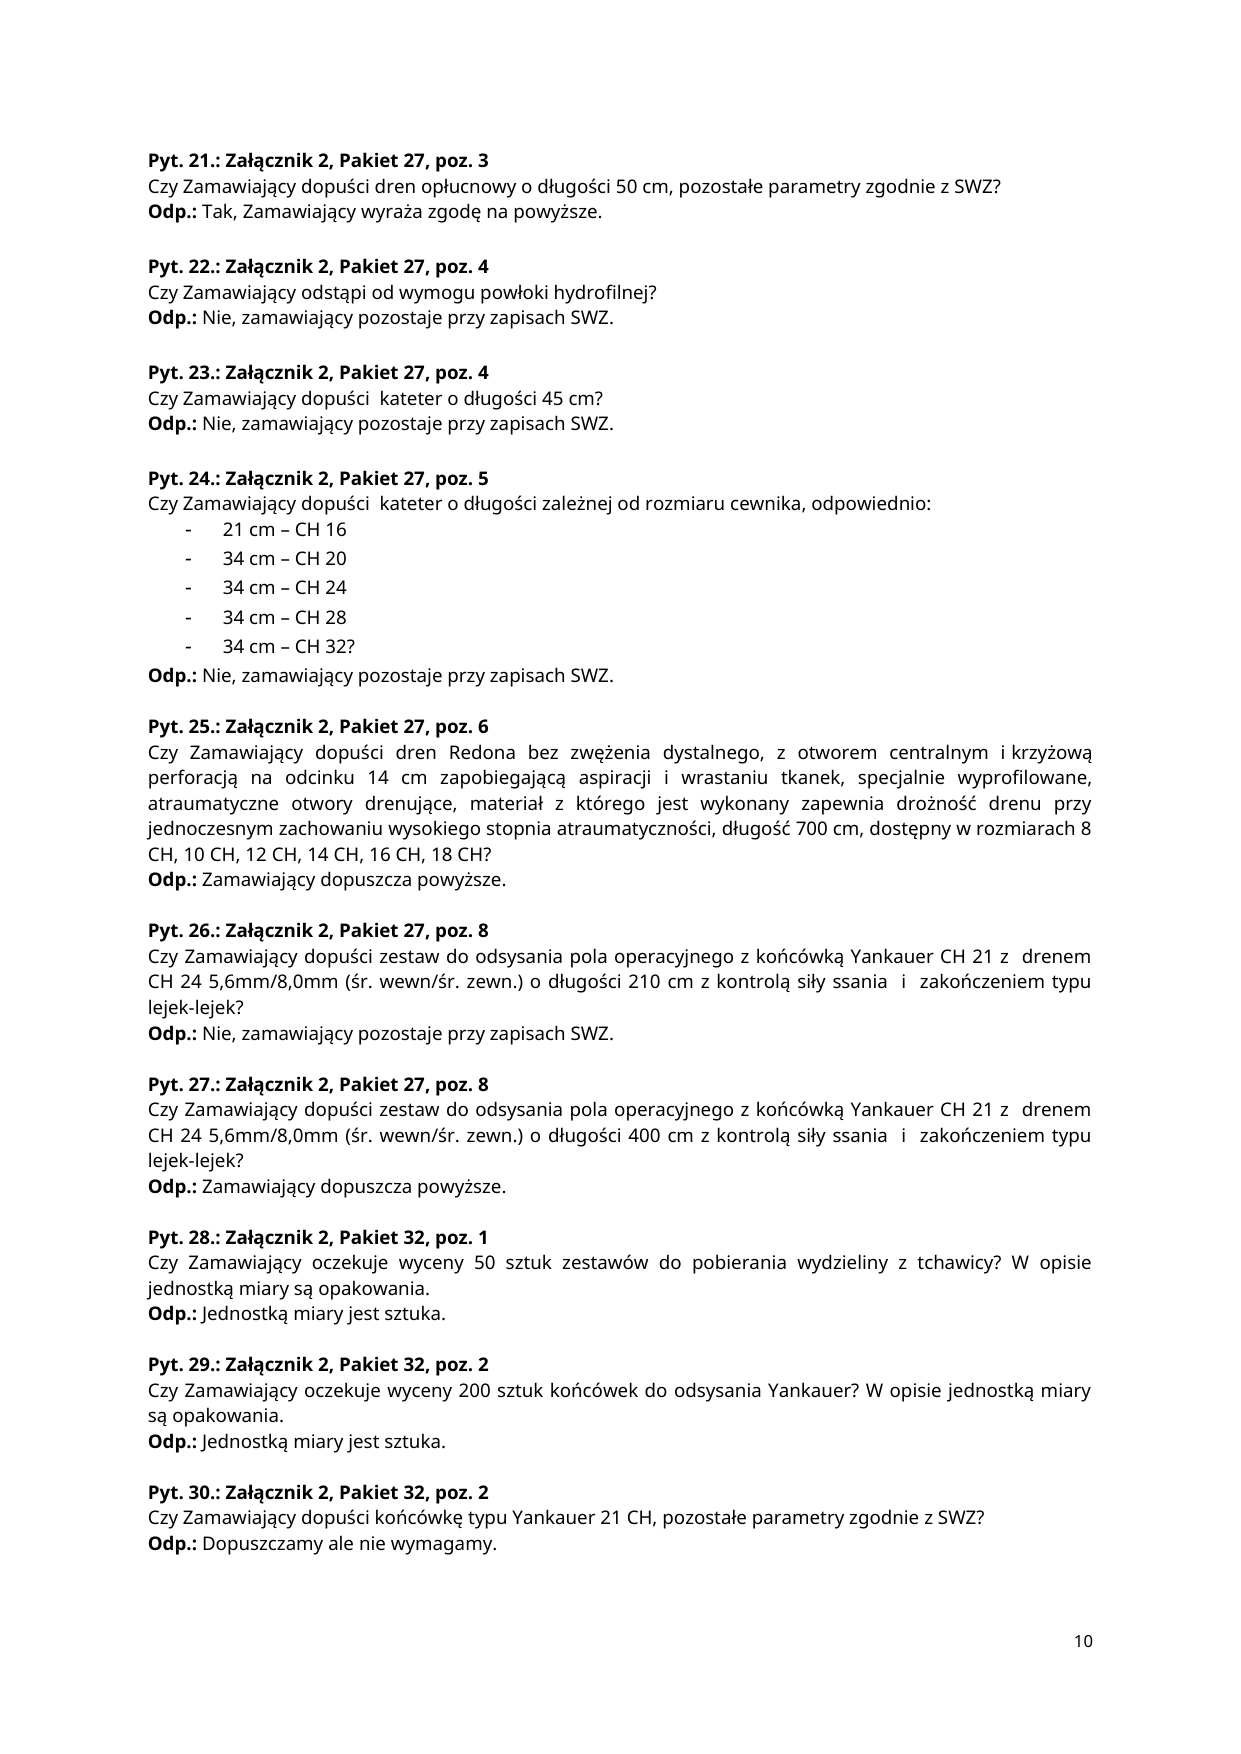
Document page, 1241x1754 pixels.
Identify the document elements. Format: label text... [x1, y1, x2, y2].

text Pyt. 27.: Załącznik 2, Pakiet 27, poz. 8 [148, 1071, 1093, 1096]
text Odp.: Tak, Zamawiający wyraża zgodę na powyższe. [148, 199, 1093, 224]
text Odp.: Nie, zamawiający pozostaje przy zapisach SWZ. [148, 410, 1093, 436]
text Czy Zamawiający dopuści zestaw do odsysania pola operacyjnego z końcówką Yankauer CH 21 z drenem CH 24 5,6mm/8,0mm (śr. wewn/śr. zewn.) o długości 400 cm z kontrolą siły ssania i zakończeniem typu lejek-lejek? [148, 1096, 1093, 1173]
text Pyt. 25.: Załącznik 2, Pakiet 27, poz. 6 [148, 713, 1093, 739]
text Czy Zamawiający dopuści zestaw do odsysania pola operacyjnego z końcówką Yankauer CH 21 z drenem CH 24 5,6mm/8,0mm (śr. wewn/śr. zewn.) o długości 210 cm z kontrolą siły ssania i zakończeniem typu lejek-lejek? [148, 943, 1093, 1020]
list 34 cm – CH 32? [185, 633, 1093, 659]
text Czy Zamawiający dopuści dren Redona bez zwężenia dystalnego, z otworem centralnym i krzyżową perforacją na odcinku 14 cm zapobiegającą aspiracji i wrastaniu tkanek, specjalnie wyprofilowane, atraumatyczne otwory drenujące, materiał z którego jest wykonany zapewnia drożność drenu przy jednoczesnym zachowaniu wysokiego stopnia atraumatyczności, długość 700 cm, dostępny w rozmiarach 8 CH, 10 CH, 12 CH, 14 CH, 16 CH, 18 CH? [148, 739, 1093, 867]
text Czy Zamawiający oczekuje wyceny 200 sztuk końcówek do odsysania Yankauer? W opisie jednostką miary są opakowania. [148, 1377, 1093, 1428]
text Pyt. 24.: Załącznik 2, Pakiet 27, poz. 5 [148, 465, 1093, 491]
list 34 cm – CH 24 [185, 575, 1093, 600]
text Czy Zamawiający dopuści kateter o długości zależnej od rozmiaru cewnika, odpowiednio: [148, 491, 1093, 516]
text Czy Zamawiający oczekuje wyceny 50 sztuk zestawów do pobierania wydzieliny z tchawicy? W opisie jednostką miary są opakowania. [148, 1249, 1093, 1301]
text Odp.: Nie, zamawiający pozostaje przy zapisach SWZ. [148, 1020, 1093, 1045]
text Odp.: Nie, zamawiający pozostaje przy zapisach SWZ. [148, 304, 1093, 330]
text Odp.: Dopuszczamy ale nie wymagamy. [148, 1530, 1093, 1556]
text Odp.: Zamawiający dopuszcza powyższe. [148, 867, 1093, 892]
text Czy Zamawiający dopuści końcówkę typu Yankauer 21 CH, pozostałe parametry zgodnie z SWZ? [148, 1505, 1093, 1530]
text Pyt. 29.: Załącznik 2, Pakiet 32, poz. 2 [148, 1352, 1093, 1377]
list 21 cm – CH 16 [185, 516, 1093, 542]
text Pyt. 23.: Załącznik 2, Pakiet 27, poz. 4 [148, 359, 1093, 385]
list 34 cm – CH 20 [185, 545, 1093, 571]
text Odp.: Jednostką miary jest sztuka. [148, 1428, 1093, 1454]
text Czy Zamawiający dopuści dren opłucnowy o długości 50 cm, pozostałe parametry zgodnie z SWZ? [148, 173, 1093, 199]
text Pyt. 30.: Załącznik 2, Pakiet 32, poz. 2 [148, 1479, 1093, 1505]
text Pyt. 26.: Załącznik 2, Pakiet 27, poz. 8 [148, 918, 1093, 943]
text Pyt. 28.: Załącznik 2, Pakiet 32, poz. 1 [148, 1224, 1093, 1249]
text Czy Zamawiający dopuści kateter o długości 45 cm? [148, 385, 1093, 410]
list 34 cm – CH 28 [185, 604, 1093, 629]
text Czy Zamawiający odstąpi od wymogu powłoki hydrofilnej? [148, 279, 1093, 304]
text Odp.: Zamawiający dopuszcza powyższe. [148, 1173, 1093, 1198]
text Pyt. 21.: Załącznik 2, Pakiet 27, poz. 3 [148, 148, 1093, 173]
text Pyt. 22.: Załącznik 2, Pakiet 27, poz. 4 [148, 253, 1093, 279]
text Odp.: Nie, zamawiający pozostaje przy zapisach SWZ. [148, 662, 1093, 688]
text Odp.: Jednostką miary jest sztuka. [148, 1301, 1093, 1326]
